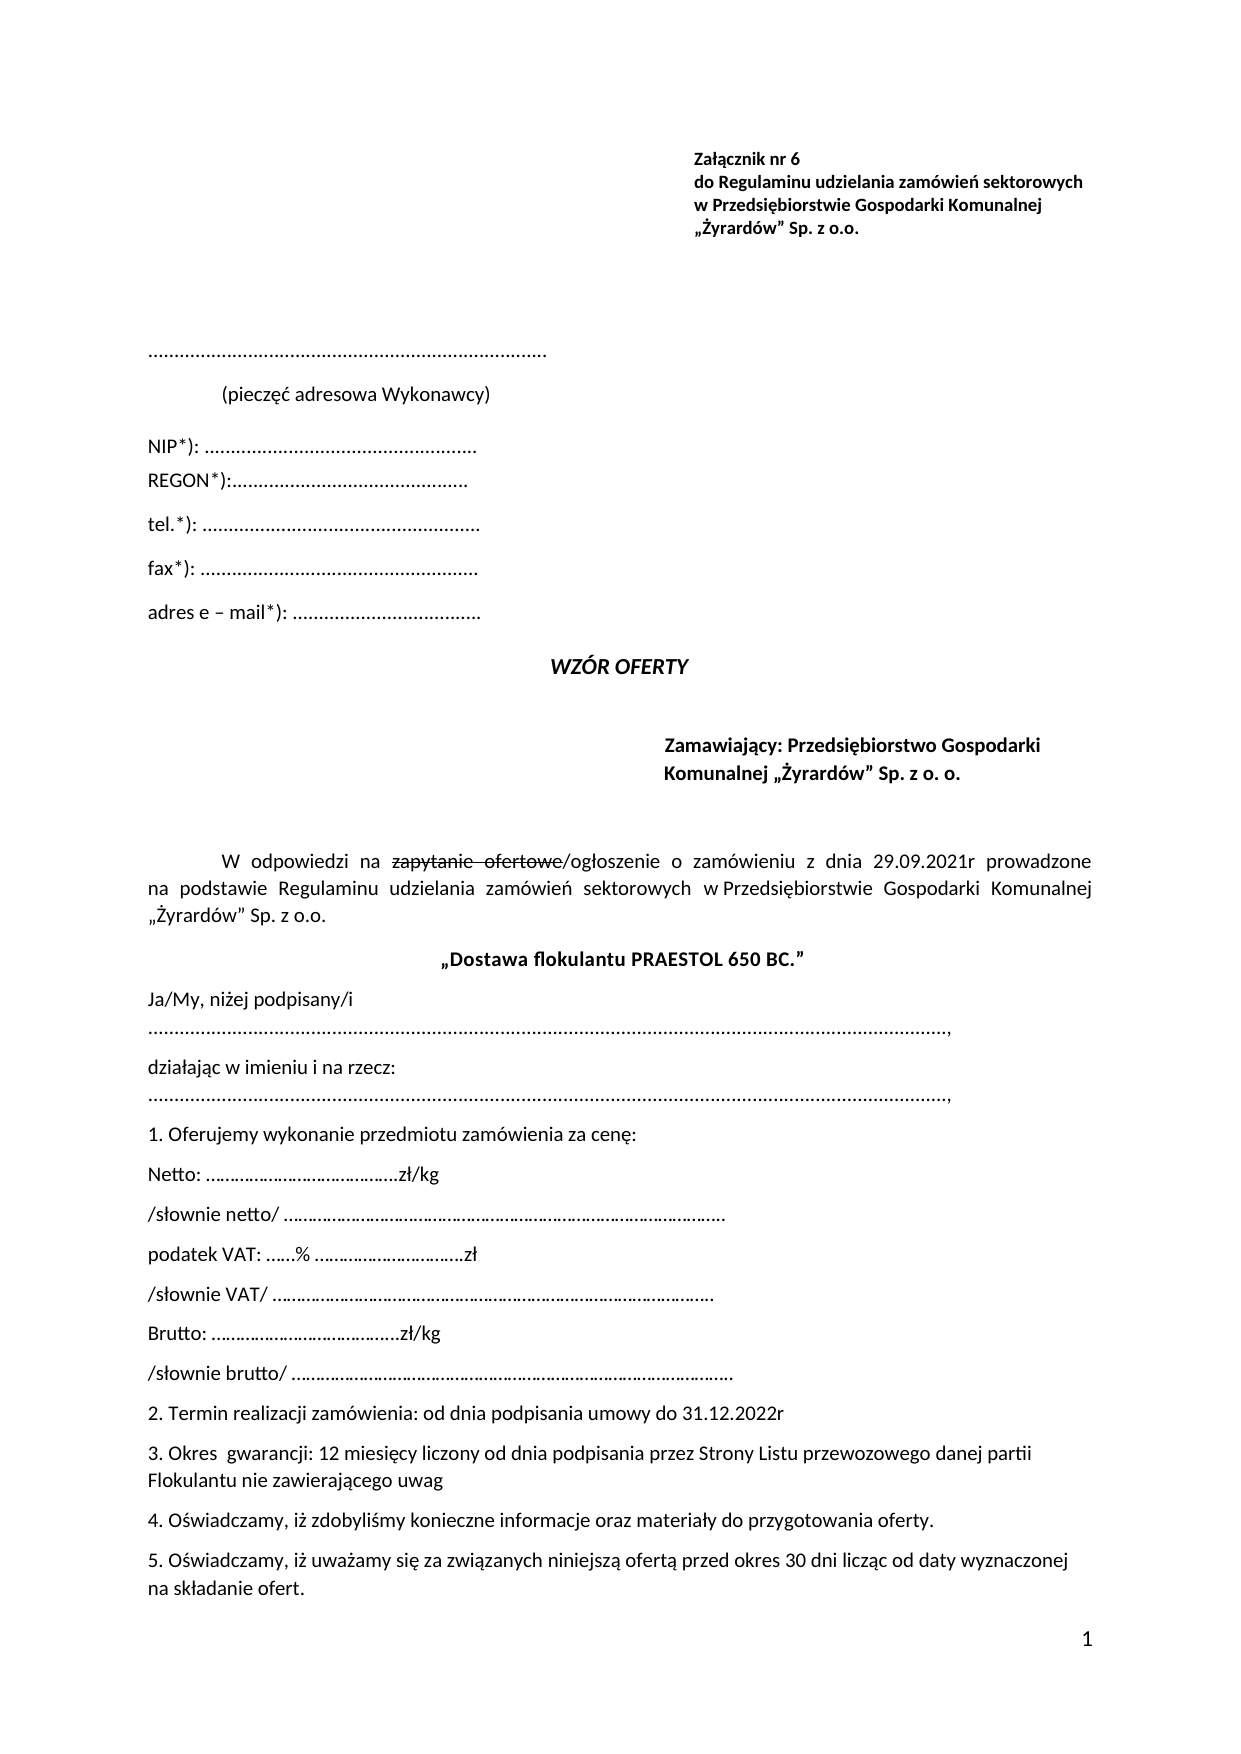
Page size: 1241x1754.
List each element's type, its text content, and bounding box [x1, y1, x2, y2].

text NIP*): .................................................... [148, 433, 1093, 459]
text /słownie netto/ ……………………………………………………………………………….. [148, 1201, 1090, 1226]
text podatek VAT: ……% ………………………….zł [148, 1241, 1090, 1266]
text „Dostawa flokulantu PRAESTOL 650 BC.” [148, 947, 1093, 972]
text 2. Termin realizacji zamówienia: od dnia podpisania umowy do 31.12.2022r [148, 1400, 1090, 1426]
text adres e – mail*): .................................... [148, 599, 1093, 625]
text 5. Oświadczamy, iż uważamy się za związanych niniejszą ofertą przed okres 30 dni licząc od daty wyznaczonej na składanie ofert. [148, 1547, 1093, 1600]
text tel.*): ..................................................... [148, 511, 1093, 537]
text ............................................................................ [148, 337, 1093, 362]
text Brutto: ………………………………...zł/kg [148, 1321, 1090, 1346]
text Załącznik nr 6 [679, 148, 1087, 171]
text /słownie brutto/ ……………………………………………………………………………….. [148, 1361, 1090, 1386]
text Zamawiający: Przedsiębiorstwo Gospodarki Komunalnej „Żyrardów” Sp. z o. o. [664, 732, 1093, 785]
text /słownie VAT/ ……………………………………………………………………………….. [148, 1281, 1090, 1306]
text 1. Oferujemy wykonanie przedmiotu zamówienia za cenę: [148, 1121, 1090, 1147]
text fax*): ..................................................... [148, 555, 1093, 581]
text Netto: ………………………………….zł/kg [148, 1161, 1090, 1186]
text REGON*):............................................. [148, 467, 1093, 493]
text 4. Oświadczamy, iż zdobyliśmy konieczne informacje oraz materiały do przygotowania oferty. [148, 1508, 1093, 1533]
text (pieczęć adresowa Wykonawcy) [148, 381, 1093, 407]
text WZÓR OFERTY [148, 652, 1093, 680]
text 3. Okres gwarancji: 12 miesięcy liczony od dnia podpisania przez Strony Listu przewozowego danej partii Flokulantu nie zawierającego uwag [148, 1440, 1093, 1493]
text W odpowiedzi na zapytanie ofertowe/ogłoszenie o zamówieniu z dnia 29.09.2021r prowadzone na podstawie Regulaminu udzielania zamówień sektorowych w Przedsiębiorstwie Gospodarki Komunalnej „Żyrardów” Sp. z o.o. [148, 848, 1093, 928]
text działając w imieniu i na rzecz: ........................................................................................................................................................, [148, 1054, 1093, 1107]
text do Regulaminu udzielania zamówień sektorowych w Przedsiębiorstwie Gospodarki Komunalnej „Żyrardów” Sp. z o.o. [694, 171, 1093, 239]
text Ja/My, niżej podpisany/i ........................................................................................................................................................, [148, 987, 1093, 1039]
